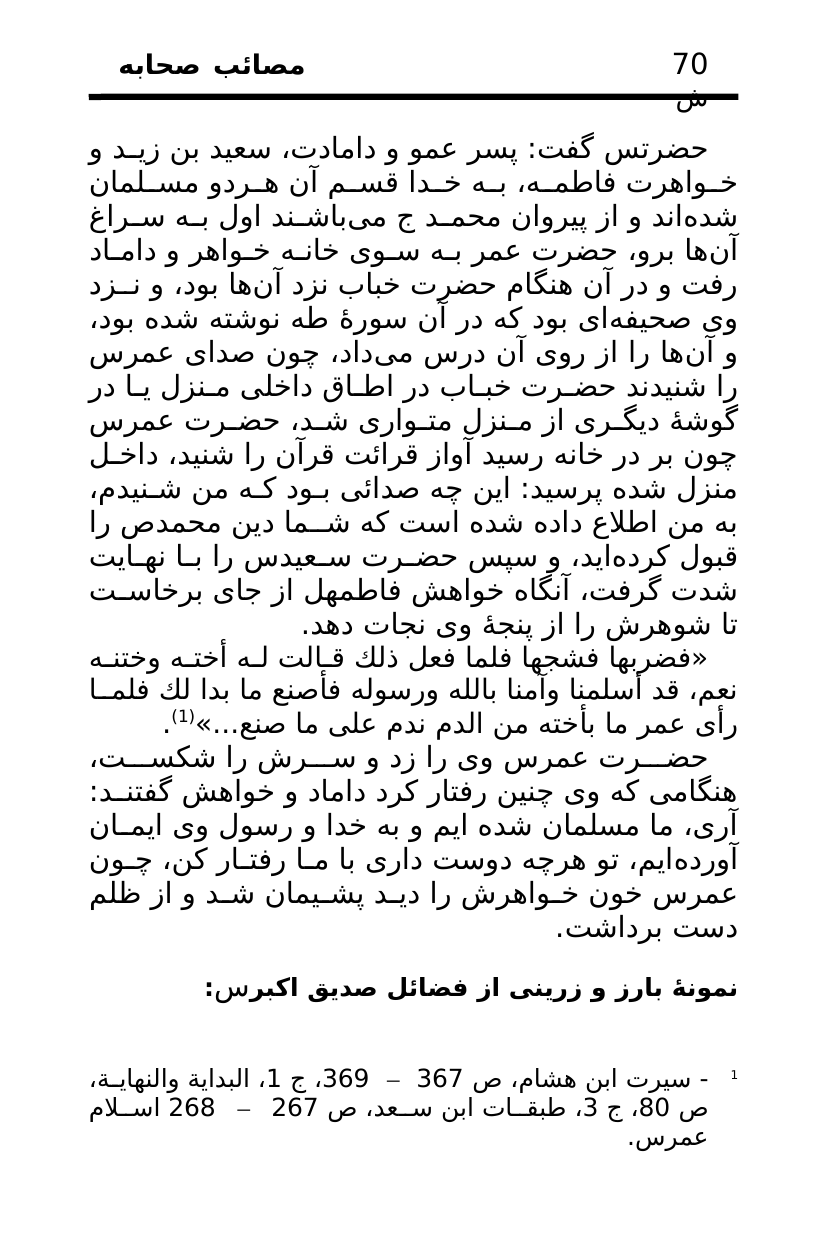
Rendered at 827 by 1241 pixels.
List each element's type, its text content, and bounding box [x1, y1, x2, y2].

text «فضربها فشجها فلما فعل ذلك قالت له أخته وختنه نعم، قد أسلمنا وآمنا بالله ورسوله فأصنع ما بدا لك فلما رأى عمر ما بأخته من الدم ندم على ما صنع...»(). [89, 641, 738, 740]
text حضرت عمرس وی را زد و سرش را شکست، هنگامی که وی چنین رفتار کرد داماد و خواهش گفتند: آری، ما مسلمان شده ایم و به خدا و رسول وی ایمان آورده‌ایم، تو هرچه دوست داری با ما رفتار کن، چون عمرس خون خواهرش را دید پشیمان شد و از ظلم دست برداشت. [89, 740, 738, 944]
text نمونۀ بارز و زرینی از فضائل صدیق اکبرس: [89, 969, 738, 1003]
text حضرتس گفت: پسر عمو و دامادت، سعید بن زید و خواهرت فاطمه، به خدا قسم آن هردو مسلمان شده‌اند و از پیروان محمد ج می‌باشند اول به سراغ آن‌ها برو، حضرت عمر به سوی خانه خواهر و داماد رفت و در آن هنگام حضرت خباب نزد آن‌ها بود، و نزد وی صحیفه‌ای بود که در آن سورۀ طه نوشته شده بود، و آن‌ها را از روی آن درس می‌داد، چون صدای عمرس را شنیدند حضرت خباب در اطاق داخلی منزل یا در گوشۀ دیگری از منزل متواری شد، حضرت عمرس چون بر در خانه رسید آواز قرائت قرآن را شنید، داخل منزل شده پرسید: این چه صدائی بود که من شنیدم، به من اطلاع داده شده است که شما دین محمدص را قبول کرده‌اید، و سپس حضرت سعیدس را با نهایت شدت گرفت، آنگاه خواهش فاطمهل از جای برخاست تا شوهرش را از پنجۀ وی نجات دهد. [89, 132, 738, 641]
